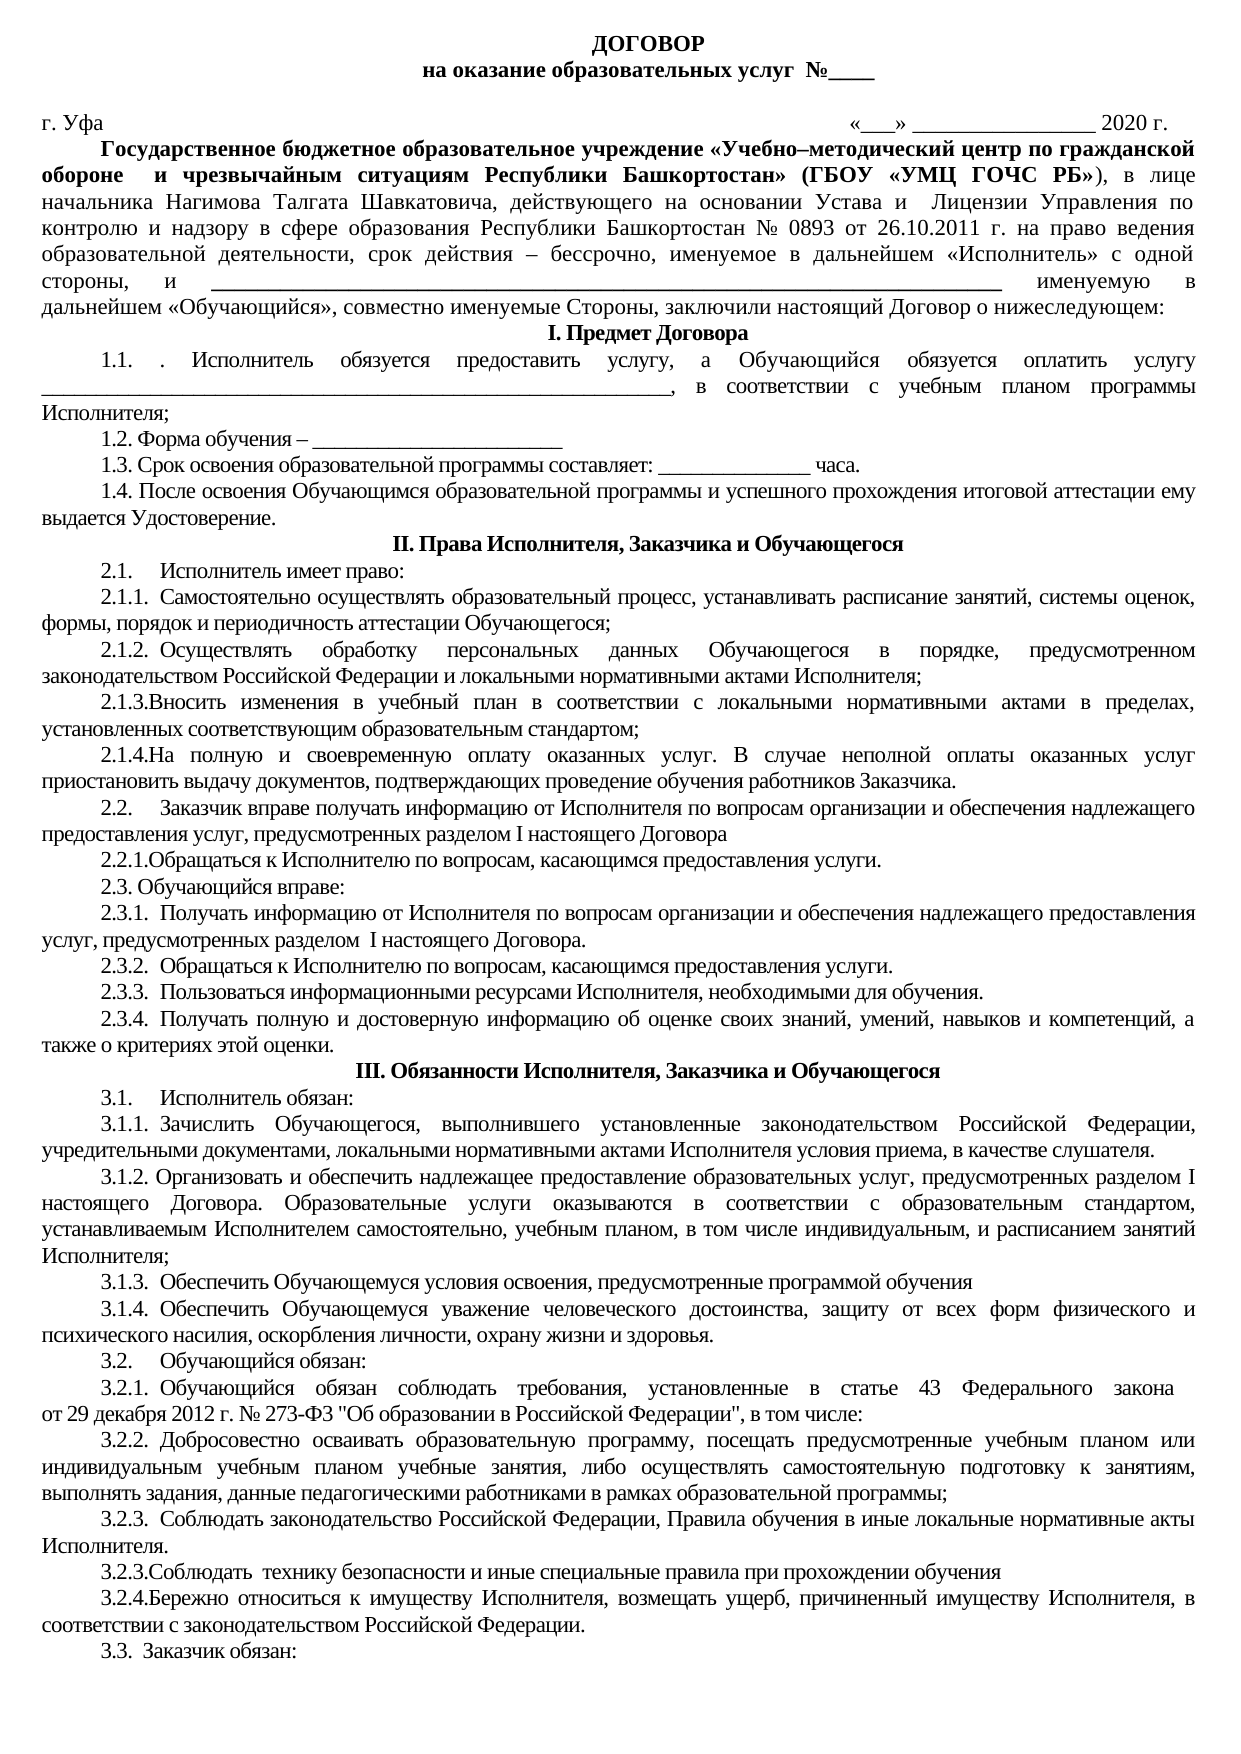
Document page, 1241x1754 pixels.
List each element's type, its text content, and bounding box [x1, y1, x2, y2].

text 3.2.1. Обучающийся обязан соблюдать требования, установленные в статье 43 Федерального закона от 29 декабря 2012 г. № 273-Ф3 "Об образовании в Российской Федерации", в том числе: [41, 1374, 1196, 1426]
text 3.1.2. Организовать и обеспечить надлежащее предоставление образовательных услуг, предусмотренных разделом I настоящего Договора. Образовательные услуги оказываются в соответствии с образовательным стандартом, устанавливаемым Исполнителем самостоятельно, учебным планом, в том числе индивидуальным, и расписанием занятий Исполнителя; [41, 1163, 1196, 1268]
text 3.2.4.Бережно относиться к имуществу Исполнителя, возмещать ущерб, причиненный имуществу Исполнителя, в соответствии с законодательством Российской Федерации. [41, 1584, 1196, 1637]
text ДОГОВОР [41, 29, 1196, 56]
text 3.3. Заказчик обязан: [41, 1637, 1196, 1663]
text III. Обязанности Исполнителя, Заказчика и Обучающегося [41, 1057, 1196, 1084]
text 3.2.2. Добросовестно осваивать образовательную программу, посещать предусмотренные учебным планом или индивидуальным учебным планом учебные занятия, либо осуществлять самостоятельную подготовку к занятиям, выполнять задания, данные педагогическими работниками в рамках образовательной программы; [41, 1426, 1196, 1505]
text 1.2. Форма обучения – _______________________ [41, 425, 1196, 451]
text 2.3. Обучающийся вправе: [41, 873, 1196, 899]
text 2.2.1.Обращаться к Исполнителю по вопросам, касающимся предоставления услуги. [41, 847, 1196, 873]
text I. Предмет Договора [41, 319, 1196, 346]
text 3.1.4. Обеспечить Обучающемуся уважение человеческого достоинства, защиту от всех форм физического и психического насилия, оскорбления личности, охрану жизни и здоровья. [41, 1294, 1196, 1347]
text 1.1. . Исполнитель обязуется предоставить услугу, а Обучающийся обязуется оплатить услугу __________________________________________________________, в соответствии с учебным планом программы Исполнителя; [41, 346, 1196, 425]
text 2.3.1. Получать информацию от Исполнителя по вопросам организации и обеспечения надлежащего предоставления услуг, предусмотренных разделом I настоящего Договора. [41, 899, 1196, 952]
text Государственное бюджетное образовательное учреждение «Учебно–методический центр по гражданской обороне и чрезвычайным ситуациям Республики Башкортостан» (ГБОУ «УМЦ ГОЧС РБ»), в лице начальника Нагимова Талгата Шавкатовича, действующего на основании Устава и Лицензии Управления по контролю и надзору в сфере образования Республики Башкортостан № 0893 от 26.10.2011 г. на право ведения образовательной деятельности, срок действия – бессрочно, именуемое в дальнейшем «Исполнитель» с одной стороны, и _____________________________________________________________________ именуемую в дальнейшем «Обучающийся», совместно именуемые Стороны, заключили настоящий Договор о нижеследующем: [41, 135, 1196, 319]
text 2.3.4. Получать полную и достоверную информацию об оценке своих знаний, умений, навыков и компетенций, а также о критериях этой оценки. [41, 1005, 1196, 1057]
text на оказание образовательных услуг №____ [41, 56, 1196, 82]
text 3.2. Обучающийся обязан: [41, 1347, 1196, 1374]
text 2.1.4.На полную и своевременную оплату оказанных услуг. В случае неполной оплаты оказанных услуг приостановить выдачу документов, подтверждающих проведение обучения работников Заказчика. [41, 741, 1196, 794]
text 2.3.3. Пользоваться информационными ресурсами Исполнителя, необходимыми для обучения. [41, 978, 1196, 1005]
text 1.4. После освоения Обучающимся образовательной программы и успешного прохождения итоговой аттестации ему выдается Удостоверение. [41, 478, 1196, 530]
text 2.1.2. Осуществлять обработку персональных данных Обучающегося в порядке, предусмотренном законодательством Российской Федерации и локальными нормативными актами Исполнителя; [41, 636, 1196, 688]
text 3.2.3. Соблюдать законодательство Российской Федерации, Правила обучения в иные локальные нормативные акты Исполнителя. [41, 1505, 1196, 1558]
text 2.1.1. Самостоятельно осуществлять образовательный процесс, устанавливать расписание занятий, системы оценок, формы, порядок и периодичность аттестации Обучающегося; [41, 583, 1196, 636]
text 3.1.1. Зачислить Обучающегося, выполнившего установленные законодательством Российской Федерации, учредительными документами, локальными нормативными актами Исполнителя условия приема, в качестве слушателя. [41, 1110, 1196, 1163]
text 2.3.2. Обращаться к Исполнителю по вопросам, касающимся предоставления услуги. [41, 952, 1196, 978]
text 3.2.3.Соблюдать технику безопасности и иные специальные правила при прохождении обучения [41, 1558, 1196, 1584]
text г. Уфа «___» ________________ 2020 г. [41, 109, 1196, 135]
text 2.1.3.Вносить изменения в учебный план в соответствии с локальными нормативными актами в пределах, установленных соответствующим образовательным стандартом; [41, 688, 1196, 741]
text 1.3. Срок освоения образовательной программы составляет: ______________ часа. [41, 451, 1196, 478]
text 2.1. Исполнитель имеет право: [41, 557, 1196, 583]
text 2.2. Заказчик вправе получать информацию от Исполнителя по вопросам организации и обеспечения надлежащего предоставления услуг, предусмотренных разделом I настоящего Договора [41, 794, 1196, 847]
text 3.1.3. Обеспечить Обучающемуся условия освоения, предусмотренные программой обучения [41, 1268, 1196, 1294]
text 3.1. Исполнитель обязан: [41, 1084, 1196, 1110]
text II. Права Исполнителя, Заказчика и Обучающегося [41, 530, 1196, 557]
